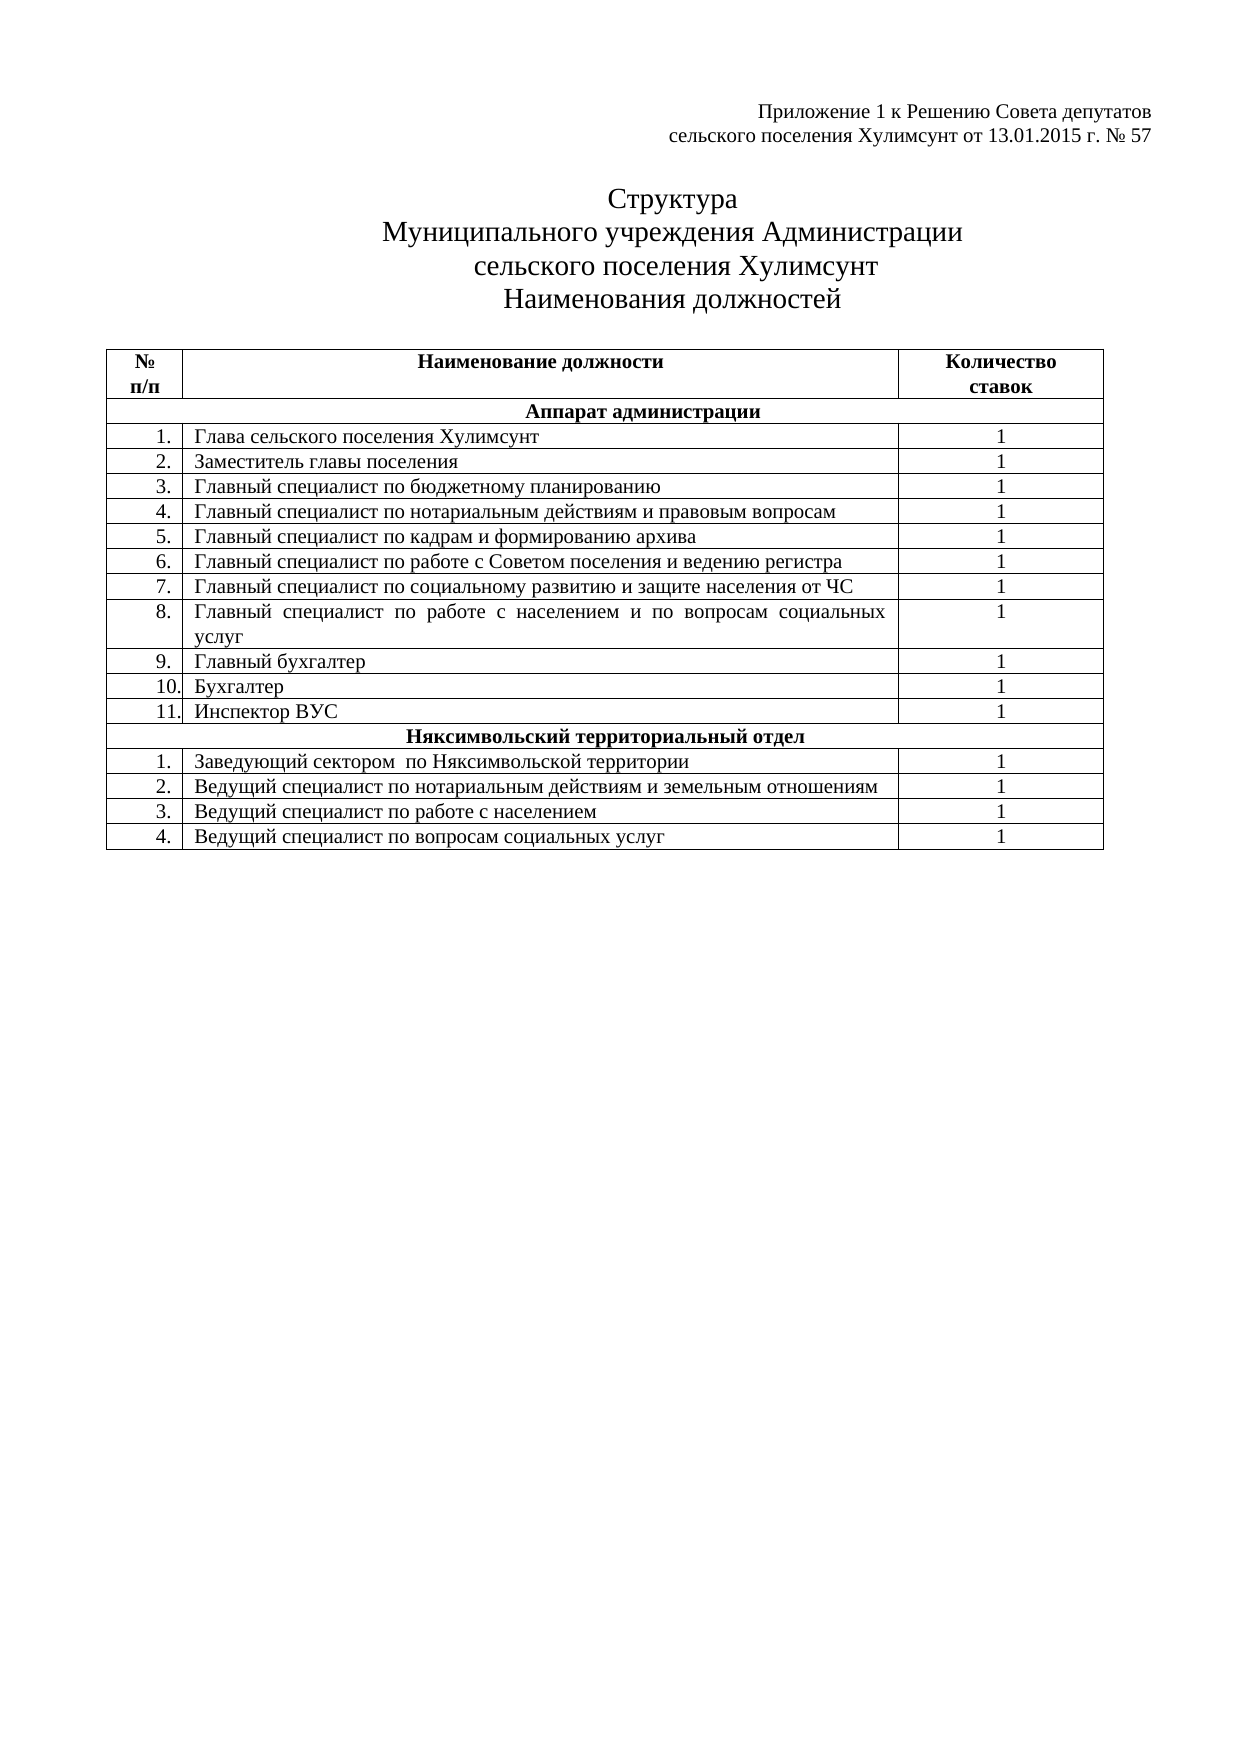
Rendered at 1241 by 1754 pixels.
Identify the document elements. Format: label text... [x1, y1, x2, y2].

table_cell [107, 799, 182, 823]
table_cell 1 [899, 549, 1103, 573]
table_cell [107, 574, 182, 598]
table_cell Бухгалтер [183, 674, 898, 698]
table_cell [107, 474, 182, 498]
table_cell 1 [899, 774, 1103, 798]
table_cell Заместитель главы поселения [183, 449, 898, 473]
table_cell Ведущий специалист по нотариальным действиям и земельным отношениям [183, 774, 898, 798]
table_cell Заведующий сектором по Няксимвольской территории [183, 749, 898, 773]
table_cell 1 [899, 600, 1103, 648]
table_cell 1 [899, 449, 1103, 473]
table_cell [107, 699, 182, 723]
table_cell [107, 449, 182, 473]
table_cell Главный специалист по работе с Советом поселения и ведению регистра [183, 549, 898, 573]
table_cell [107, 424, 182, 448]
table_cell [107, 499, 182, 523]
table_cell Главный специалист по кадрам и формированию архива [183, 524, 898, 548]
table_cell Ведущий специалист по работе с населением [183, 799, 898, 823]
table_cell [107, 524, 182, 548]
table_cell Главный специалист по работе с населением и по вопросам социальных услуг [183, 600, 898, 648]
table_cell 1 [899, 674, 1103, 698]
table_cell [107, 649, 182, 673]
table_cell Главный специалист по бюджетному планированию [183, 474, 898, 498]
table_header № п/п [107, 350, 182, 398]
table_cell Главный специалист по нотариальным действиям и правовым вопросам [183, 499, 898, 523]
text Наименования должностей [118, 281, 1152, 315]
table_cell Глава сельского поселения Хулимсунт [183, 424, 898, 448]
table_cell [107, 824, 182, 848]
table_header Количество ставок [899, 350, 1103, 398]
table_cell 1 [899, 824, 1103, 848]
table_cell 1 [899, 424, 1103, 448]
table_cell Аппарат администрации [107, 399, 1103, 423]
text Приложение 1 к Решению Совета депутатов [118, 99, 1152, 123]
text сельского поселения Хулимсунт [118, 248, 1152, 281]
text Структура [118, 181, 1152, 214]
table_cell Няксимвольский территориальный отдел [107, 724, 1103, 748]
table_cell Инспектор ВУС [183, 699, 898, 723]
table_cell [107, 549, 182, 573]
table_cell 1 [899, 499, 1103, 523]
table_cell Главный специалист по социальному развитию и защите населения от ЧС [183, 574, 898, 598]
table_header Наименование должности [183, 350, 898, 398]
table_cell 1 [899, 699, 1103, 723]
text сельского поселения Хулимсунт от 13.01.2015 г. № 57 [118, 123, 1152, 147]
table_cell 1 [899, 799, 1103, 823]
table_cell [107, 600, 182, 648]
table_cell 1 [899, 649, 1103, 673]
table_cell [107, 674, 182, 698]
table_cell 1 [899, 474, 1103, 498]
text Муниципального учреждения Администрации [118, 214, 1152, 248]
table_cell Главный бухгалтер [183, 649, 898, 673]
table_cell 1 [899, 749, 1103, 773]
table_cell [107, 749, 182, 773]
table_cell 1 [899, 574, 1103, 598]
table_cell Ведущий специалист по вопросам социальных услуг [183, 824, 898, 848]
table_cell 1 [899, 524, 1103, 548]
table_cell [107, 774, 182, 798]
